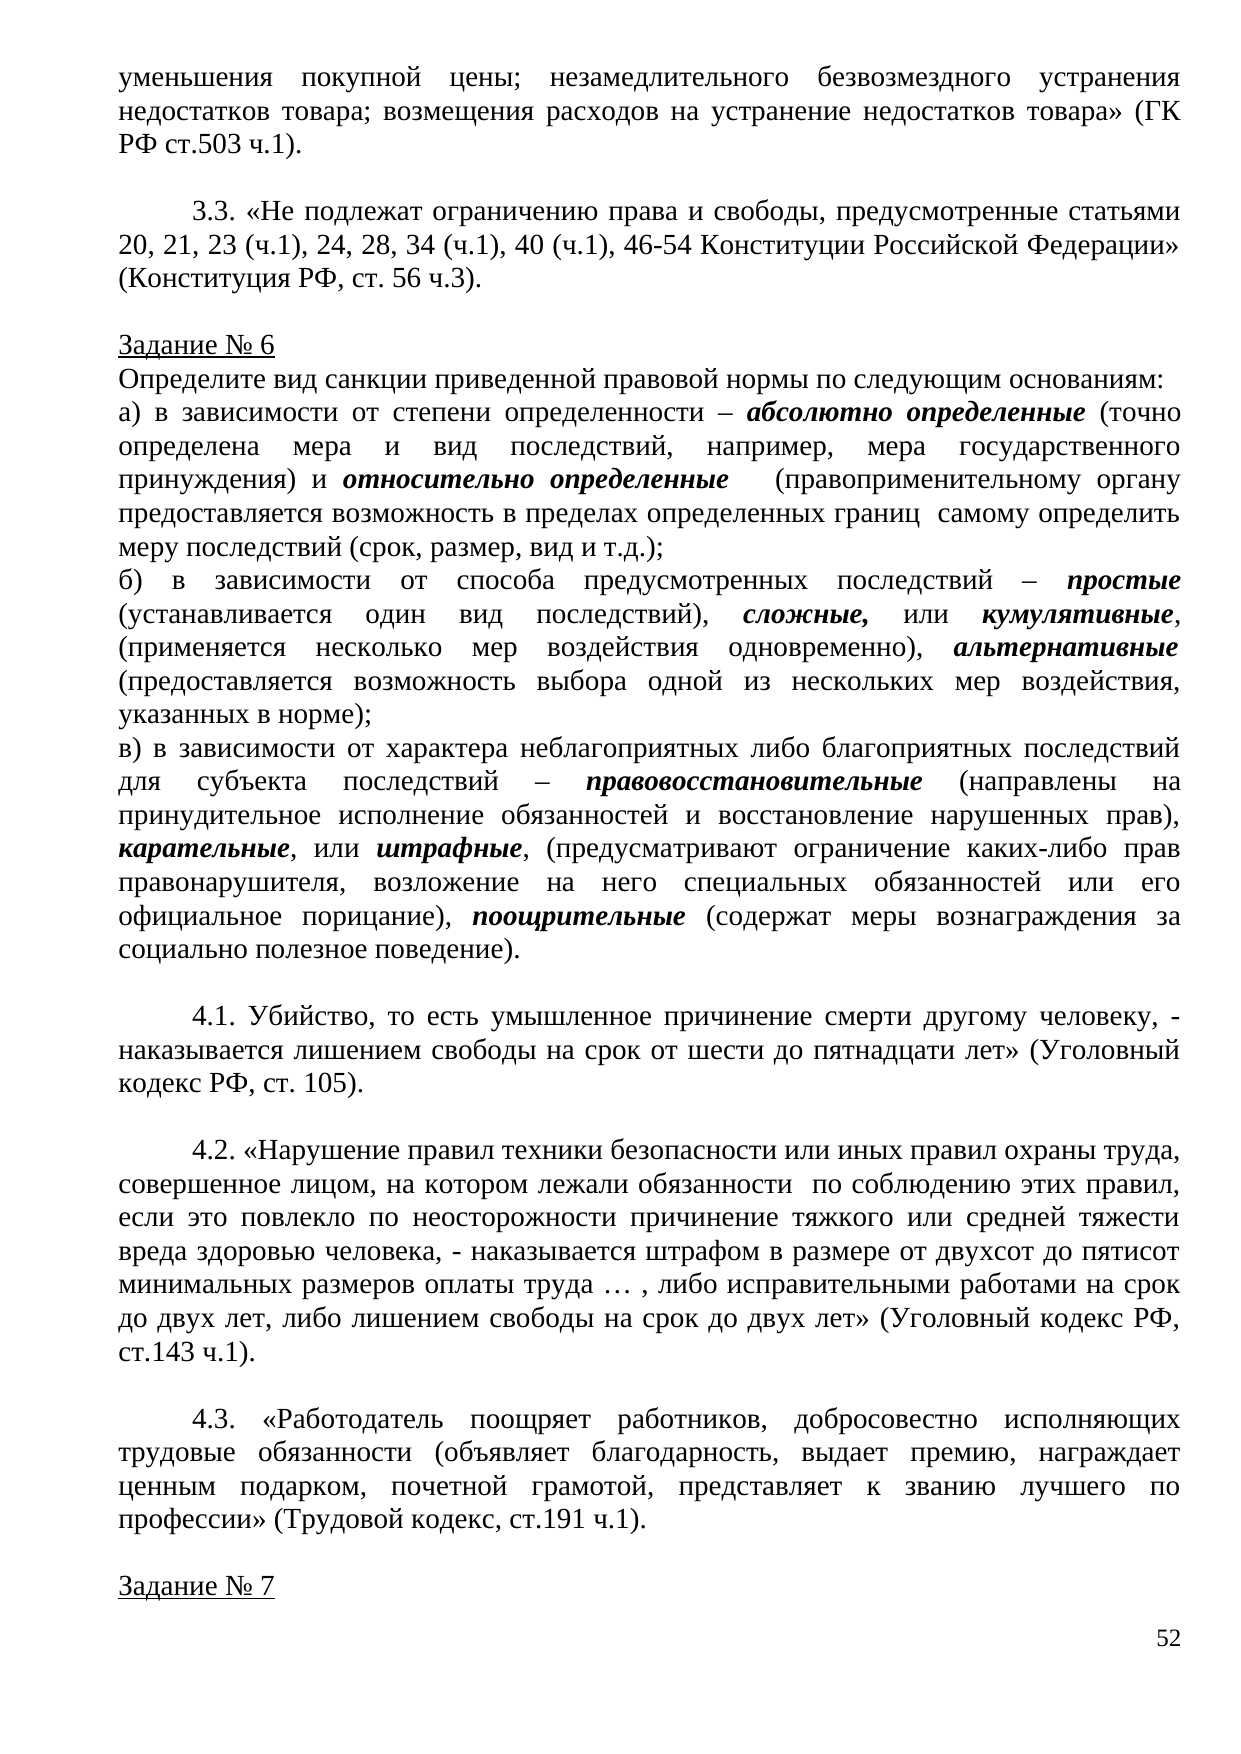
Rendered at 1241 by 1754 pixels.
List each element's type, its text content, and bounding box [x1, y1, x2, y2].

text а) в зависимости от степени определенности – абсолютно определенные (точно определена мера и вид последствий, например, мера государственного принуждения) и относительно определенные (правоприменительному органу предоставляется возможность в пределах определенных границ самому определить меру последствий (срок, размер, вид и т.д.); [118, 394, 1181, 562]
text Задание № 7 [118, 1568, 1181, 1602]
text 4.2. «Нарушение правил техники безопасности или иных правил охраны труда, совершенное лицом, на котором лежали обязанности по соблюдению этих правил, если это повлекло по неосторожности причинение тяжкого или средней тяжести вреда здоровью человека, - наказывается штрафом в размере от двухсот до пятисот минимальных размеров оплаты труда … , либо исправительными работами на срок до двух лет, либо лишением свободы на срок до двух лет» (Уголовный кодекс РФ, ст.143 ч.1). [118, 1132, 1181, 1367]
text 4.1. Убийство, то есть умышленное причинение смерти другому человеку, - наказывается лишением свободы на срок от шести до пятнадцати лет» (Уголовный кодекс РФ, ст. 105). [118, 998, 1181, 1099]
text 3.3. «Не подлежат ограничению права и свободы, предусмотренные статьями 20, 21, 23 (ч.1), 24, 28, 34 (ч.1), 40 (ч.1), 46-54 Конституции Российской Федерации» (Конституция РФ, ст. 56 ч.3). [118, 193, 1181, 294]
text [118, 59, 1181, 160]
text 4.3. «Работодатель поощряет работников, добросовестно исполняющих трудовые обязанности (объявляет благодарность, выдает премию, награждает ценным подарком, почетной грамотой, представляет к званию лучшего по профессии» (Трудовой кодекс, ст.191 ч.1). [118, 1401, 1181, 1535]
text б) в зависимости от способа предусмотренных последствий – простые (устанавливается один вид последствий), сложные, или кумулятивные, (применяется несколько мер воздействия одновременно), альтернативные (предоставляется возможность выбора одной из нескольких мер воздействия, указанных в норме); [118, 562, 1181, 730]
text в) в зависимости от характера неблагоприятных либо благоприятных последствий для субъекта последствий – правовосстановительные (направлены на принудительное исполнение обязанностей и восстановление нарушенных прав), карательные, или штрафные, (предусматривают ограничение каких-либо прав правонарушителя, возложение на него специальных обязанностей или его официальное порицание), поощрительные (содержат меры вознаграждения за социально полезное поведение). [118, 730, 1181, 965]
text Задание № 6 [118, 327, 1181, 361]
text Определите вид санкции приведенной правовой нормы по следующим основаниям: [118, 361, 1181, 394]
